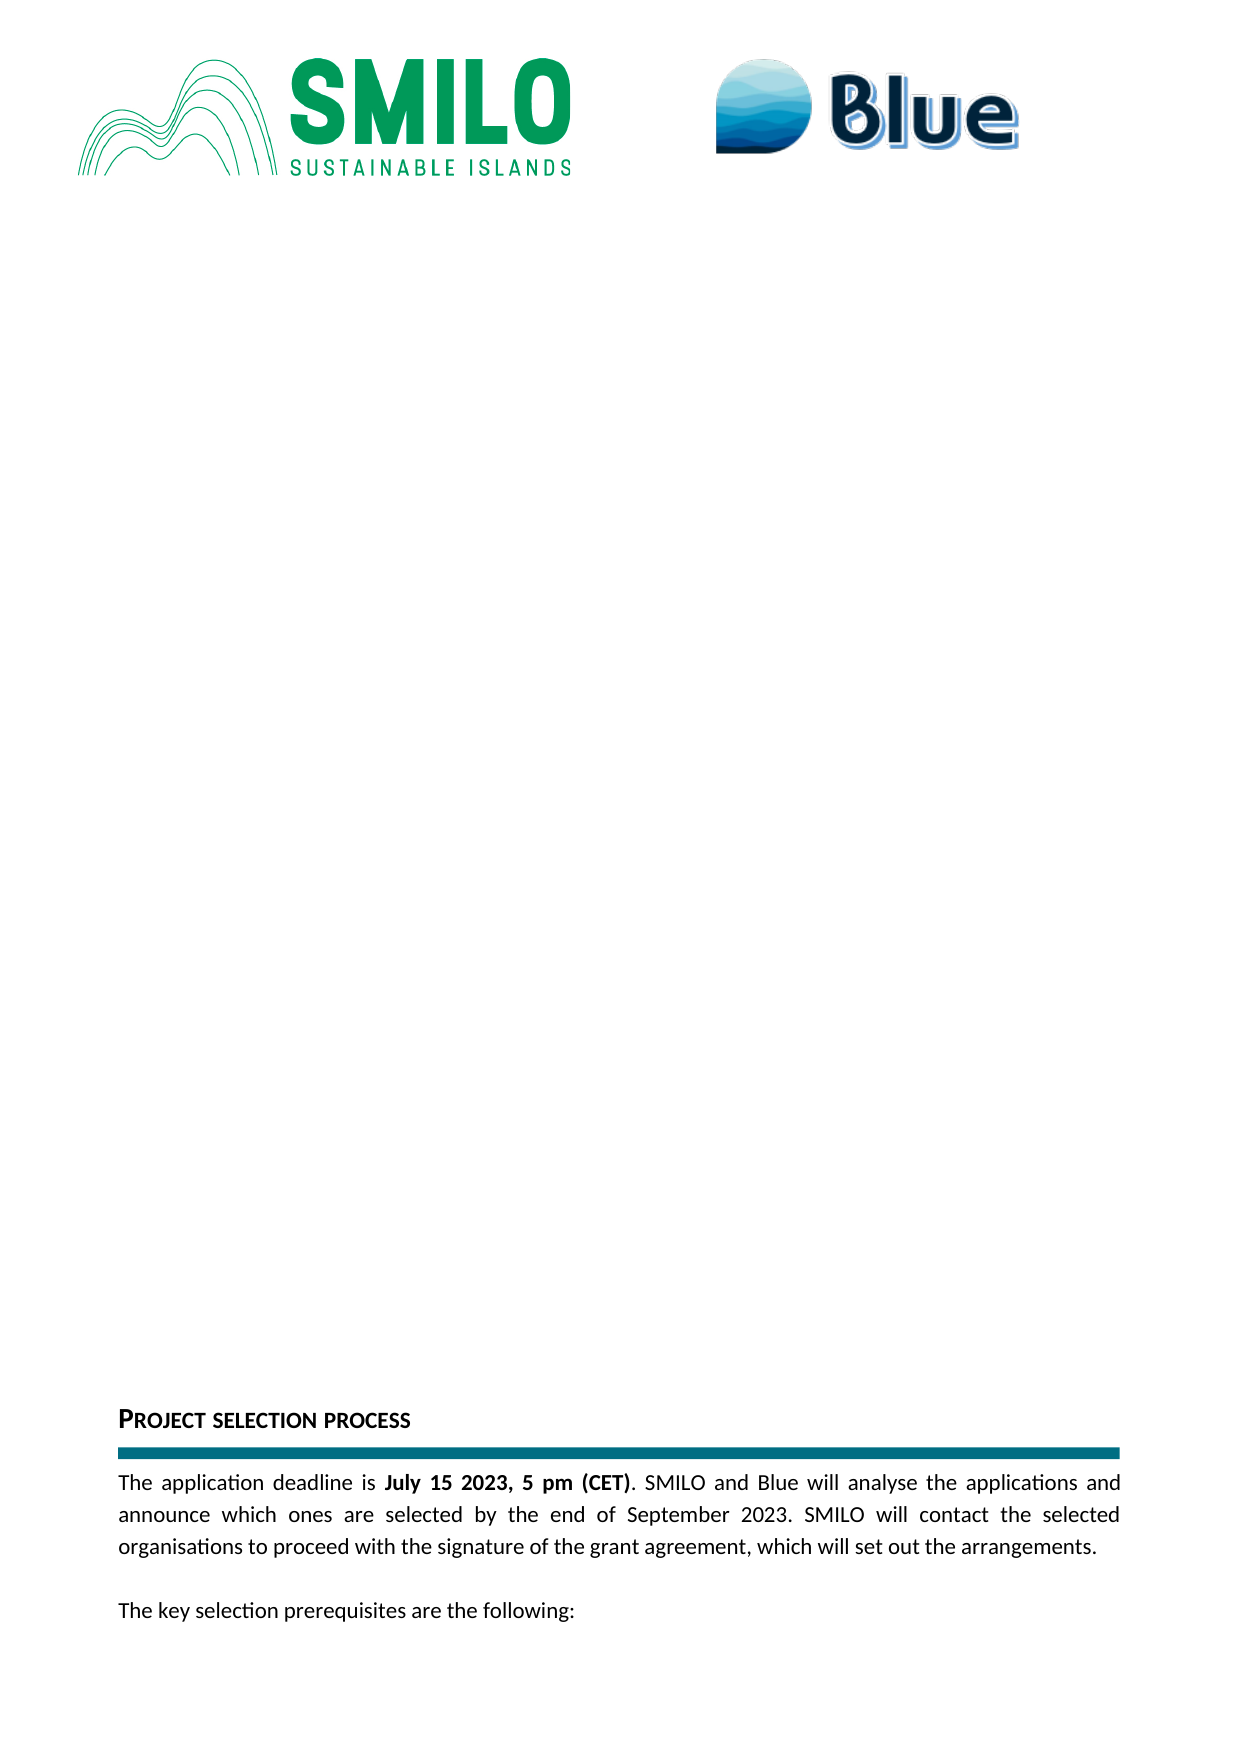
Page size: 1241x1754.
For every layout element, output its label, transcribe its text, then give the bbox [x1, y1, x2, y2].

text The key selection prerequisites are the following: [118, 1597, 1122, 1624]
picture [707, 52, 1027, 159]
text The application deadline is July 15 2023, 5 pm (CET). SMILO and Blue will analyse the applications and announce which ones are selected by the end of September 2023. SMILO will contact the selected organisations to proceed with the signature of the grant agreement, which will set out the arrangements. [118, 1468, 1122, 1560]
picture [77, 58, 571, 176]
text Project selection process [118, 1400, 1122, 1436]
